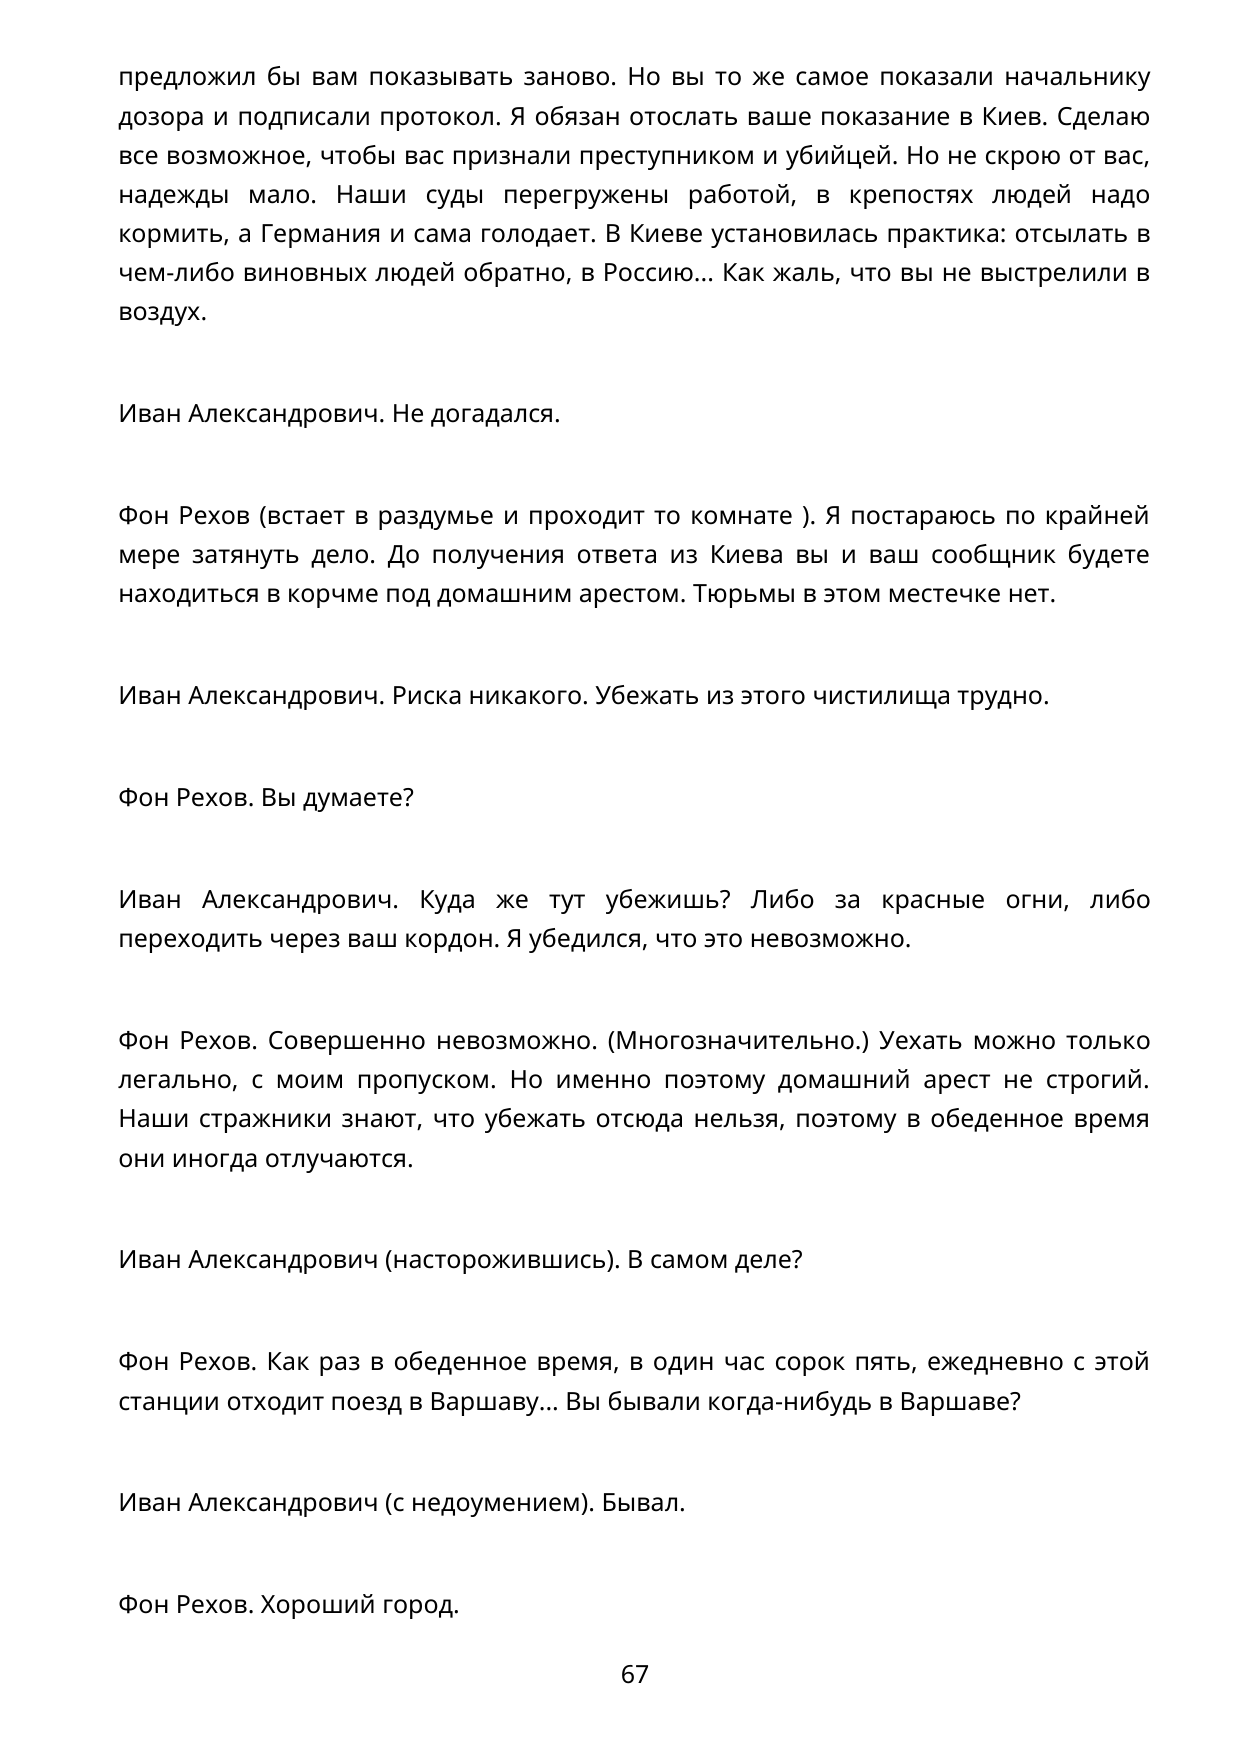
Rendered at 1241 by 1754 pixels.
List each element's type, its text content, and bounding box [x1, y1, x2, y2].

text Фон Рехов. Хороший город. [118, 1587, 1152, 1621]
text Фон Рехов (встает в раздумье и проходит то комнате ). Я постараюсь по крайней мере затянуть дело. До получения ответа из Киева вы и ваш сообщник будете находиться в корчме под домашним арестом. Тюрьмы в этом местечке нет. [118, 498, 1152, 610]
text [118, 59, 1152, 328]
text Иван Александрович (с недоумением). Бывал. [118, 1485, 1152, 1519]
text Иван Александрович. Не догадался. [118, 396, 1152, 430]
text Фон Рехов. Совершенно невозможно. (Многозначительно.) Уехать можно только легально, с моим пропуском. Но именно поэтому домашний арест не строгий. Наши стражники знают, что убежать отсюда нельзя, поэтому в обеденное время они иногда отлучаются. [118, 1023, 1152, 1174]
text Иван Александрович. Риска никакого. Убежать из этого чистилища трудно. [118, 678, 1152, 712]
text Иван Александрович. Куда же тут убежишь? Либо за красные огни, либо переходить через ваш кордон. Я убедился, что это невозможно. [118, 882, 1152, 955]
text Иван Александрович (насторожившись). В самом деле? [118, 1242, 1152, 1276]
text Фон Рехов. Как раз в обеденное время, в один час сорок пять, ежедневно с этой станции отходит поезд в Варшаву... Вы бывали когда-нибудь в Варшаве? [118, 1344, 1152, 1417]
text Фон Рехов. Вы думаете? [118, 780, 1152, 814]
